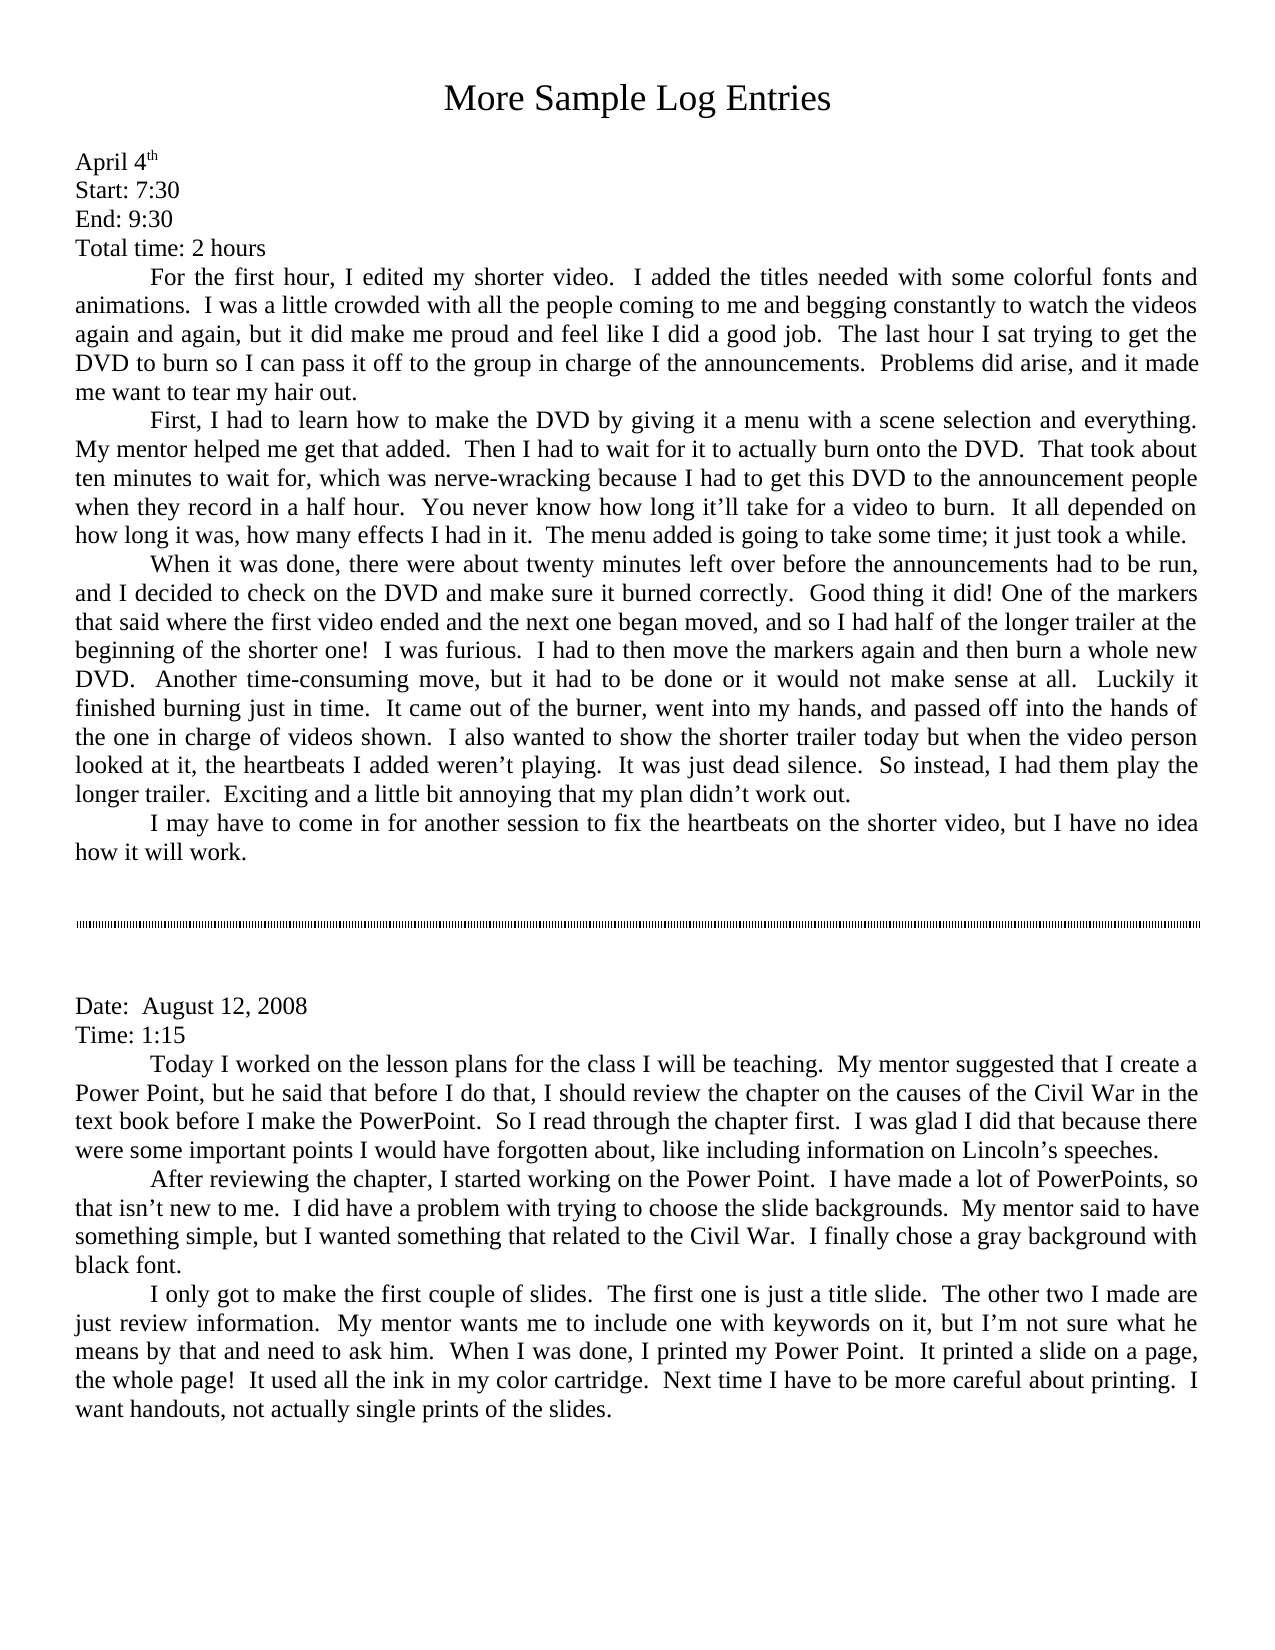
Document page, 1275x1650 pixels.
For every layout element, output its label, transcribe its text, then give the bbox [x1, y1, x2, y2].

text Start: [75, 176, 1200, 204]
text I may have to come in for another session to fix the heartbeats on the shorter video, but I have no idea how it will work. [75, 808, 1200, 866]
text For the first hour, I edited my shorter video. I added the titles needed with some colorful fonts and animations. I was a little crowded with all the people coming to me and begging constantly to watch the videos again and again, but it did make me proud and feel like I did a good job. The last hour I sat trying to get the to burn so I can pass it off to the group in charge of the announcements. Problems did arise, and it made me want to tear my hair out. [75, 262, 1200, 406]
text Total time: 2 hours [75, 233, 1200, 262]
text First, I had to learn how to make the by giving it a menu with a scene selection and everything. My mentor helped me get that added. Then I had to wait for it to actually burn onto the . That took about ten minutes to wait for, which was nerve-wracking because I had to get this to the announcement people when they record in a half hour. You never know how long it’ll take for a video to burn. It all depended on how long it was, how many effects I had in it. The menu added is going to take some time; it just took a while. [75, 406, 1200, 549]
text Time: [75, 1020, 1200, 1049]
text Date: [75, 991, 1200, 1020]
text After reviewing the chapter, I started working on the Power Point. I have made a lot of PowerPoints, so that isn’t new to me. I did have a problem with trying to choose the slide backgrounds. My mentor said to have something simple, but I wanted something that related to the Civil War. I finally chose a gray background with black font. [75, 1164, 1200, 1279]
text April 4th [75, 147, 1200, 176]
text End: [75, 204, 1200, 233]
subtitle More Sample Log Entries [75, 75, 1200, 118]
text I only got to make the first couple of slides. The first one is just a title slide. The other two I made are just review information. My mentor wants me to include one with keywords on it, but I’m not sure what he means by that and need to ask him. When I was done, I printed my Power Point. It printed a slide on a page, the whole page! It used all the ink in my color cartridge. Next time I have to be more careful about printing. I want handouts, not actually single prints of the slides. [75, 1279, 1200, 1423]
text Today I worked on the lesson plans for the class I will be teaching. My mentor suggested that I create a Power Point, but he said that before I do that, I should review the chapter on the causes of the Civil War in the text book before I make the PowerPoint. So I read through the chapter first. I was glad I did that because there were some important points I would have forgotten about, like including information on ’s speeches. [75, 1049, 1200, 1164]
text When it was done, there were about twenty minutes left over before the announcements had to be run, and I decided to check on the and make sure it burned correctly. Good thing it did! One of the markers that said where the first video ended and the next one began moved, and so I had half of the longer trailer at the beginning of the shorter one! I was furious. I had to then move the markers again and then burn a whole new . Another time-consuming move, but it had to be done or it would not make sense at all. Luckily it finished burning just in time. It came out of the burner, went into my hands, and passed off into the hands of the one in charge of videos shown. I also wanted to show the shorter trailer today but when the video person looked at it, the heartbeats I added weren’t playing. It was just dead silence. So instead, I had them play the longer trailer. Exciting and a little bit annoying that my plan didn’t work out. [75, 549, 1200, 808]
